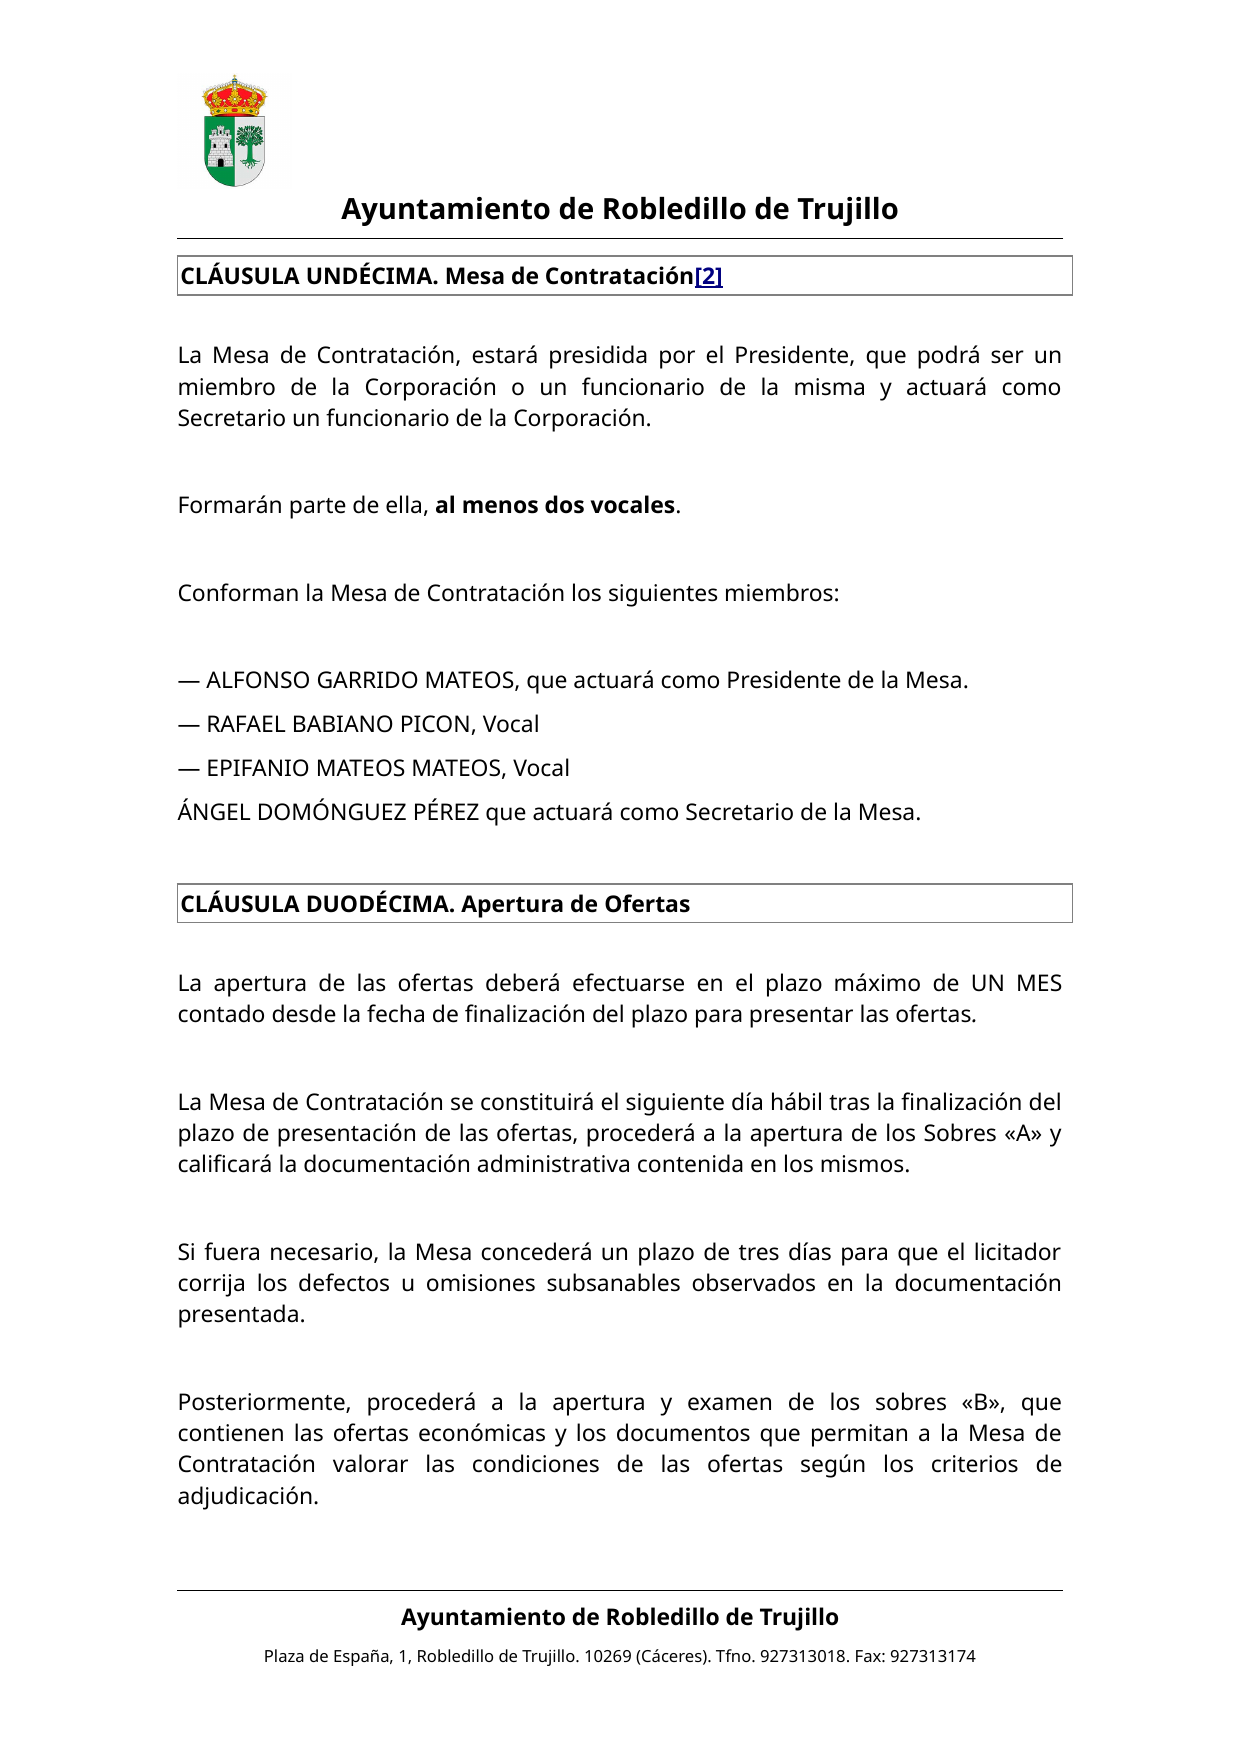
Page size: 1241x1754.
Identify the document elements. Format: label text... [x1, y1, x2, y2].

text — RAFAEL BABIANO PICON, Vocal [177, 708, 1063, 739]
text La apertura de las ofertas deberá efectuarse en el plazo máximo de UN MES contado desde la fecha de finalización del plazo para presentar las ofertas. [177, 967, 1063, 1029]
text Posteriormente, procederá a la apertura y examen de los sobres «B», que contienen las ofertas económicas y los documentos que permitan a la Mesa de Contratación valorar las condiciones de las ofertas según los criterios de adjudicación. [177, 1386, 1063, 1511]
text Formarán parte de ella, al menos dos vocales. [177, 489, 1063, 521]
text — ALFONSO GARRIDO MATEOS, que actuará como Presidente de la Mesa. [177, 664, 1063, 696]
text — EPIFANIO MATEOS MATEOS, Vocal [177, 752, 1063, 783]
text ÁNGEL DOMÓNGUEZ PÉREZ que actuará como Secretario de la Mesa. [177, 796, 1063, 827]
table_header CLÁUSULA DUODÉCIMA. Apertura de Ofertas [178, 885, 1072, 922]
text Si fuera necesario, la Mesa concederá un plazo de tres días para que el licitador corrija los defectos u omisiones subsanables observados en la documentación presentada. [177, 1236, 1063, 1329]
picture [177, 73, 292, 189]
table_header CLÁUSULA UNDÉCIMA. Mesa de Contratación[2] [178, 257, 1072, 294]
text Conforman la Mesa de Contratación los siguientes miembros: [177, 577, 1063, 608]
text La Mesa de Contratación se constituirá el siguiente día hábil tras la finalización del plazo de presentación de las ofertas, procederá a la apertura de los Sobres «A» y calificará la documentación administrativa contenida en los mismos. [177, 1086, 1063, 1179]
text La Mesa de Contratación, estará presidida por el Presidente, que podrá ser un miembro de la Corporación o un funcionario de la misma y actuará como Secretario un funcionario de la Corporación. [177, 339, 1063, 433]
